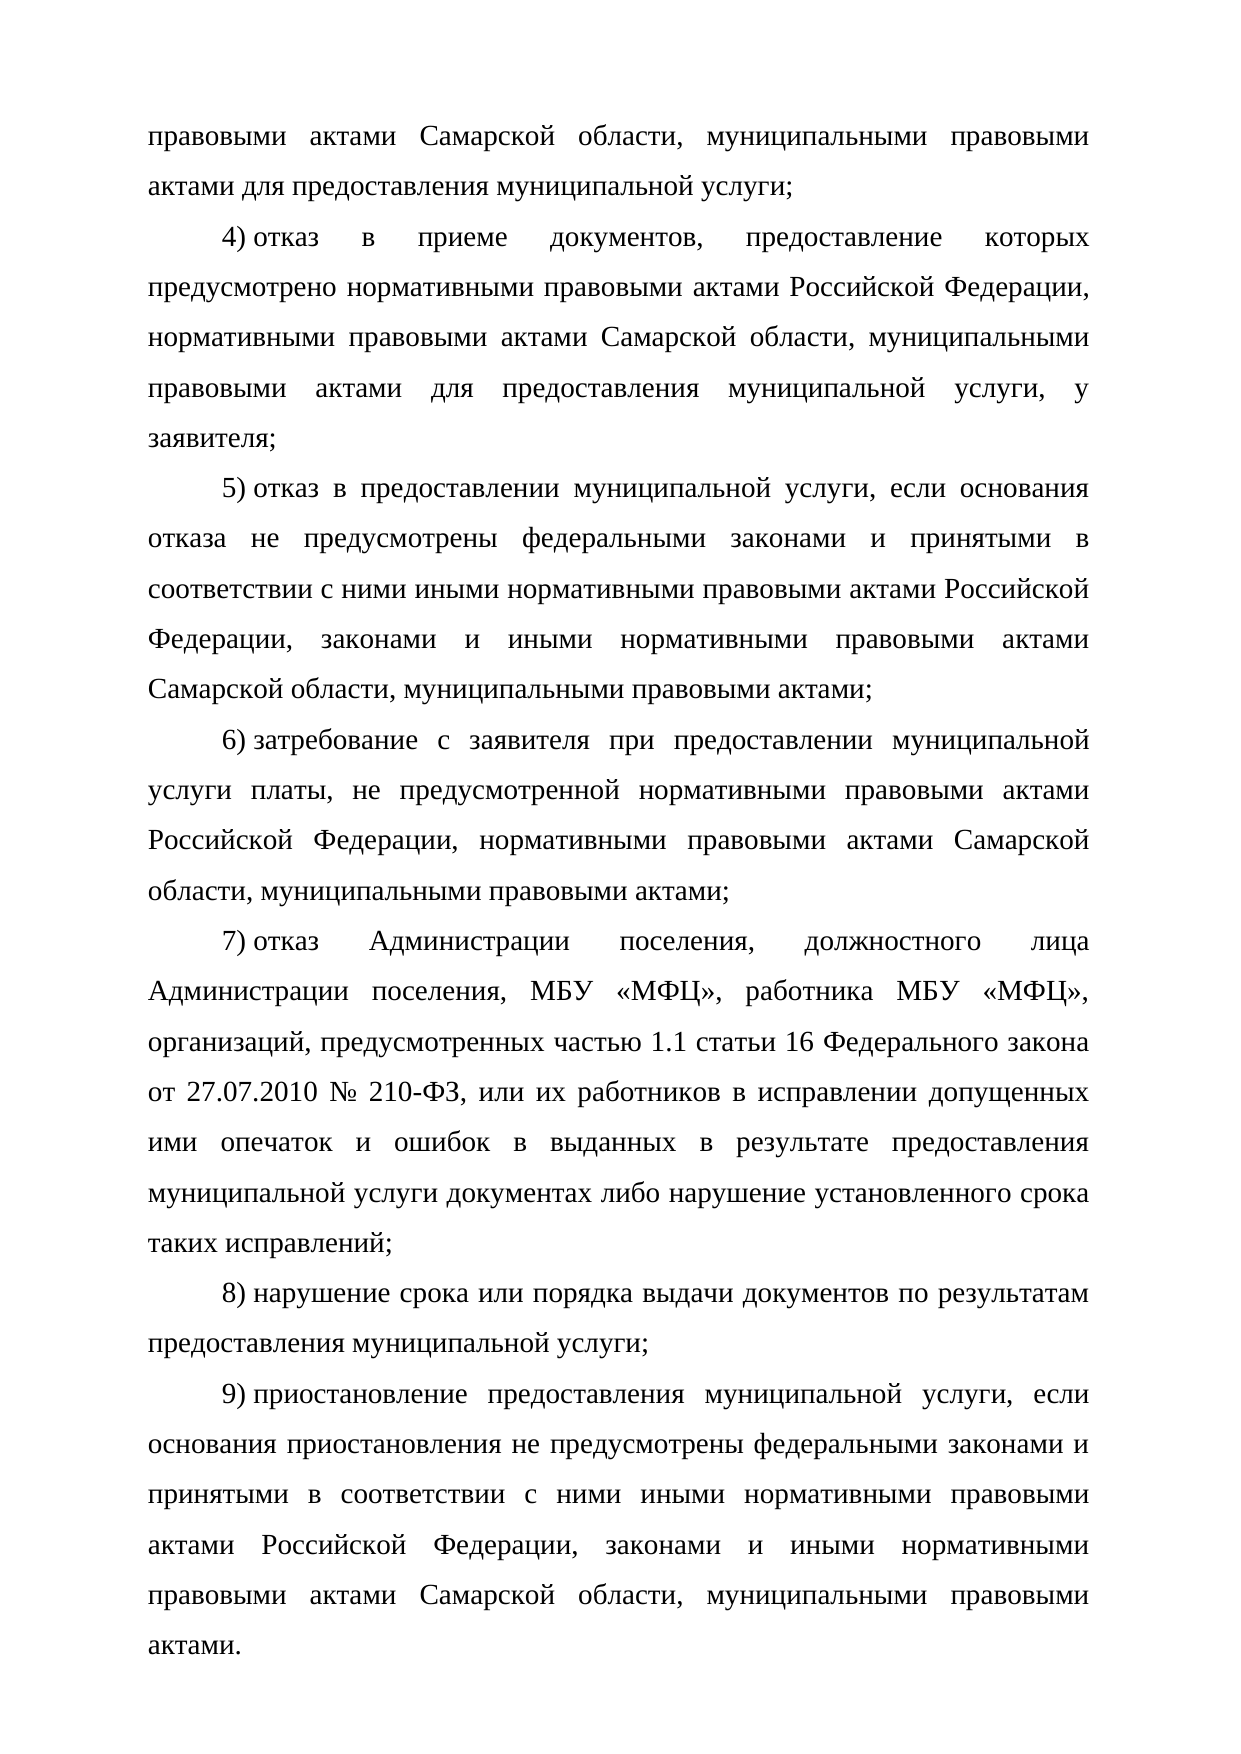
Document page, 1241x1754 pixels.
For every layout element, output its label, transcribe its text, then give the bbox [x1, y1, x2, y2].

text 8) нарушение срока или порядка выдачи документов по результатам предоставления муниципальной услуги; [148, 1275, 1090, 1359]
text 7) отказ Администрации поселения, должностного лица Администрации поселения, МБУ «МФЦ», работника МБУ «МФЦ», организаций, предусмотренных частью 1.1 статьи 16 Федерального закона от 27.07.2010 № 210-ФЗ, или их работников в исправлении допущенных ими опечаток и ошибок в выданных в результате предоставления муниципальной услуги документах либо нарушение установленного срока таких исправлений; [148, 923, 1090, 1258]
text 9) приостановление предоставления муниципальной услуги, если основания приостановления не предусмотрены федеральными законами и принятыми в соответствии с ними иными нормативными правовыми актами Российской Федерации, законами и иными нормативными правовыми актами Самарской области, муниципальными правовыми актами. [148, 1376, 1090, 1661]
text 6) затребование с заявителя при предоставлении муниципальной услуги платы, не предусмотренной нормативными правовыми актами Российской Федерации, нормативными правовыми актами Самарской области, муниципальными правовыми актами; [148, 722, 1090, 906]
text 4) отказ в приеме документов, предоставление которых предусмотрено нормативными правовыми актами Российской Федерации, нормативными правовыми актами Самарской области, муниципальными правовыми актами для предоставления муниципальной услуги, у заявителя; [148, 219, 1090, 453]
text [148, 118, 1090, 202]
text 5) отказ в предоставлении муниципальной услуги, если основания отказа не предусмотрены федеральными законами и принятыми в соответствии с ними иными нормативными правовыми актами Российской Федерации, законами и иными нормативными правовыми актами Самарской области, муниципальными правовыми актами; [148, 470, 1090, 705]
